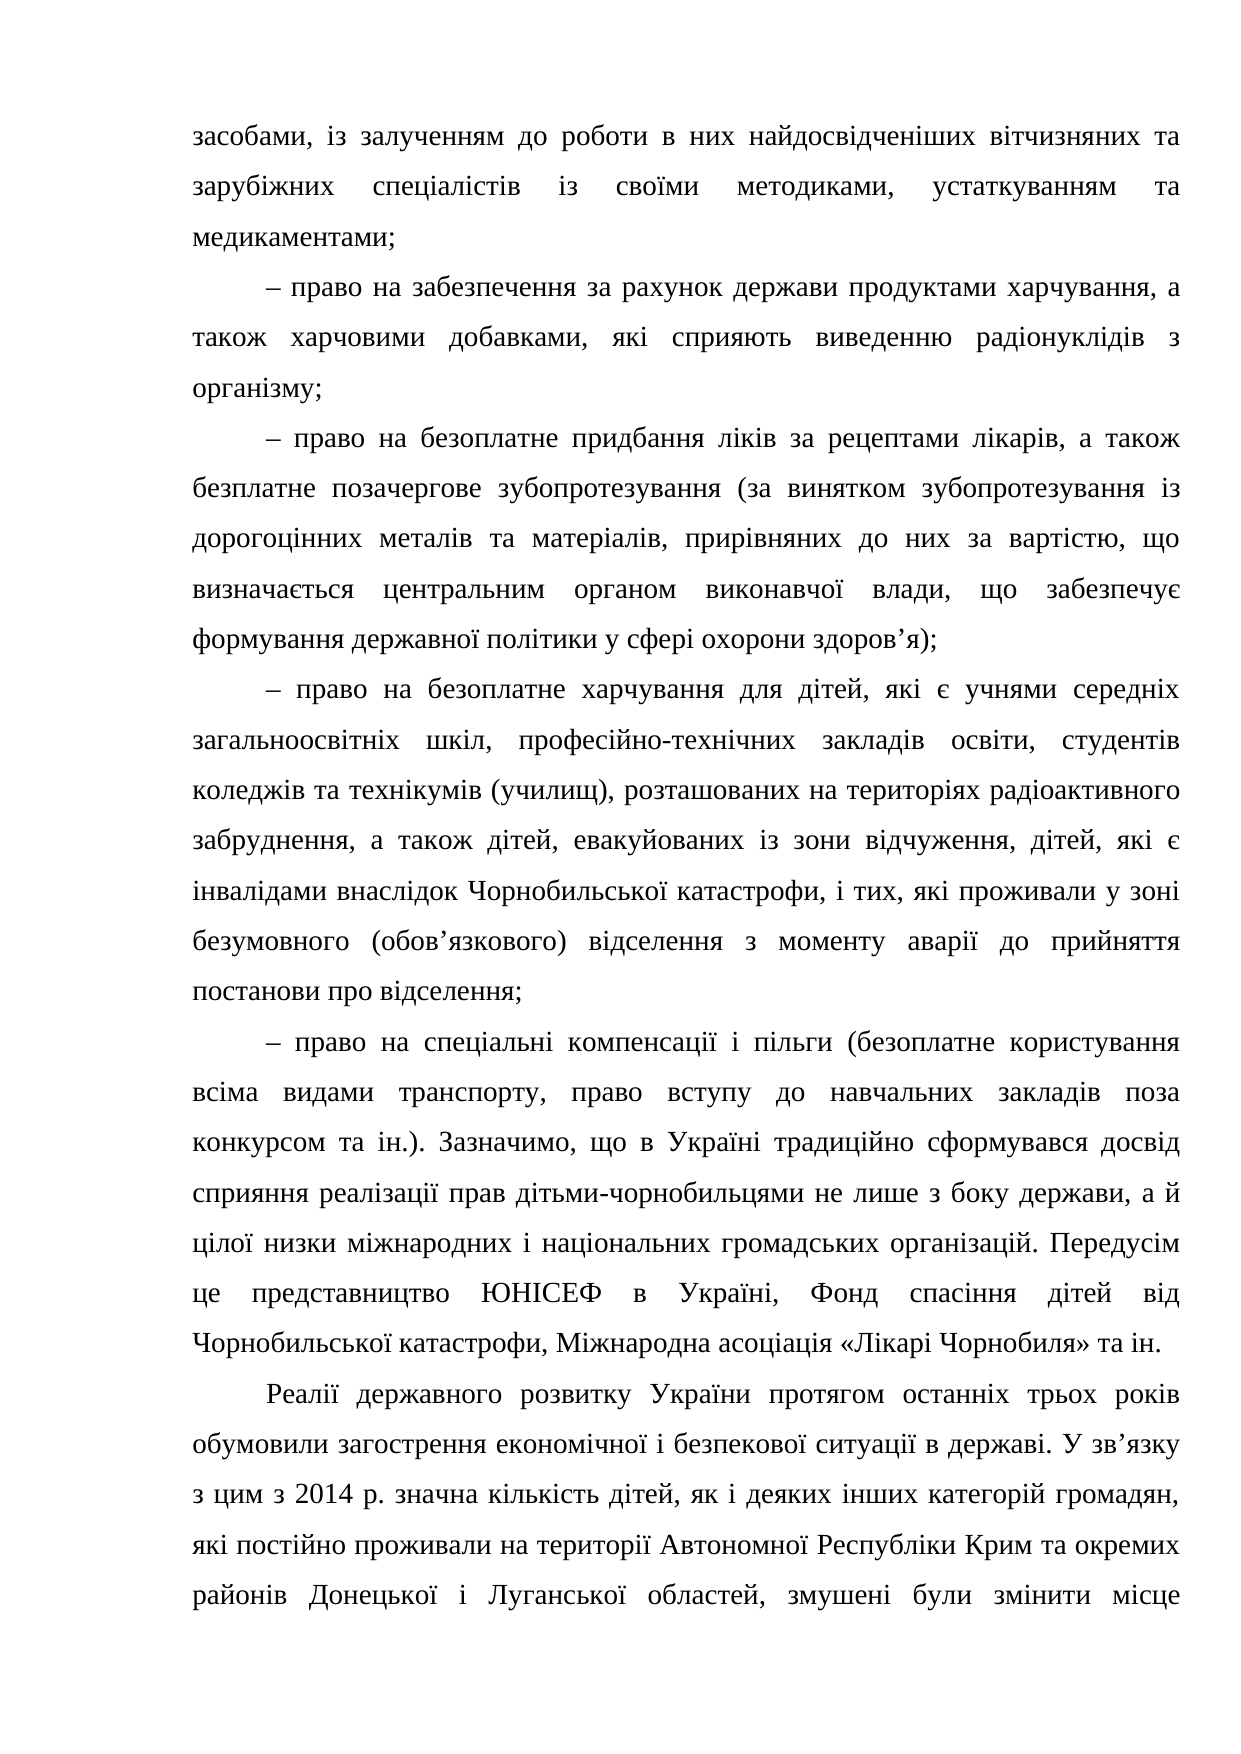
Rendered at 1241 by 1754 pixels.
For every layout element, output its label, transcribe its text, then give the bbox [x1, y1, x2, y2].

text – право на спеціальні компенсації і пільги (безоплатне користування всіма видами транспорту, право вступу до навчальних закладів поза конкурсом та ін.). Зазначимо, що в Україні традиційно сформувався досвід сприяння реалізації прав дітьми-чорнобильцями не лише з боку держави, а й цілої низки міжнародних і національних громадських організацій. Передусім це представництво ЮНІСЕФ в Україні, Фонд спасіння дітей від Чорнобильської катастрофи, Міжнародна асоціація «Лікарі Чорнобиля» та ін. [192, 1024, 1181, 1359]
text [192, 1376, 1181, 1611]
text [192, 118, 1181, 252]
text – право на безоплатне харчування для дітей, які є учнями середніх загальноосвітніх шкіл, професійно-технічних закладів освіти, студентів коледжів та технікумів (училищ), розташованих на територіях радіоактивного забруднення, а також дітей, евакуйованих із зони відчуження, дітей, які є інвалідами внаслідок Чорнобильської катастрофи, і тих, які проживали у зоні безумовного (обов’язкового) відселення з моменту аварії до прийняття постанови про відселення; [192, 672, 1181, 1007]
text – право на забезпечення за рахунок держави продуктами харчування, а також харчовими добавками, які сприяють виведенню радіонуклідів з організму; [192, 269, 1181, 403]
text – право на безоплатне придбання ліків за рецептами лікарів, а також безплатне позачергове зубопротезування (за винятком зубопротезування із дорогоцінних металів та матеріалів, прирівняних до них за вартістю, що визначається центральним органом виконавчої влади, що забезпечує формування державної політики у сфері охорони здоров’я); [192, 420, 1181, 655]
